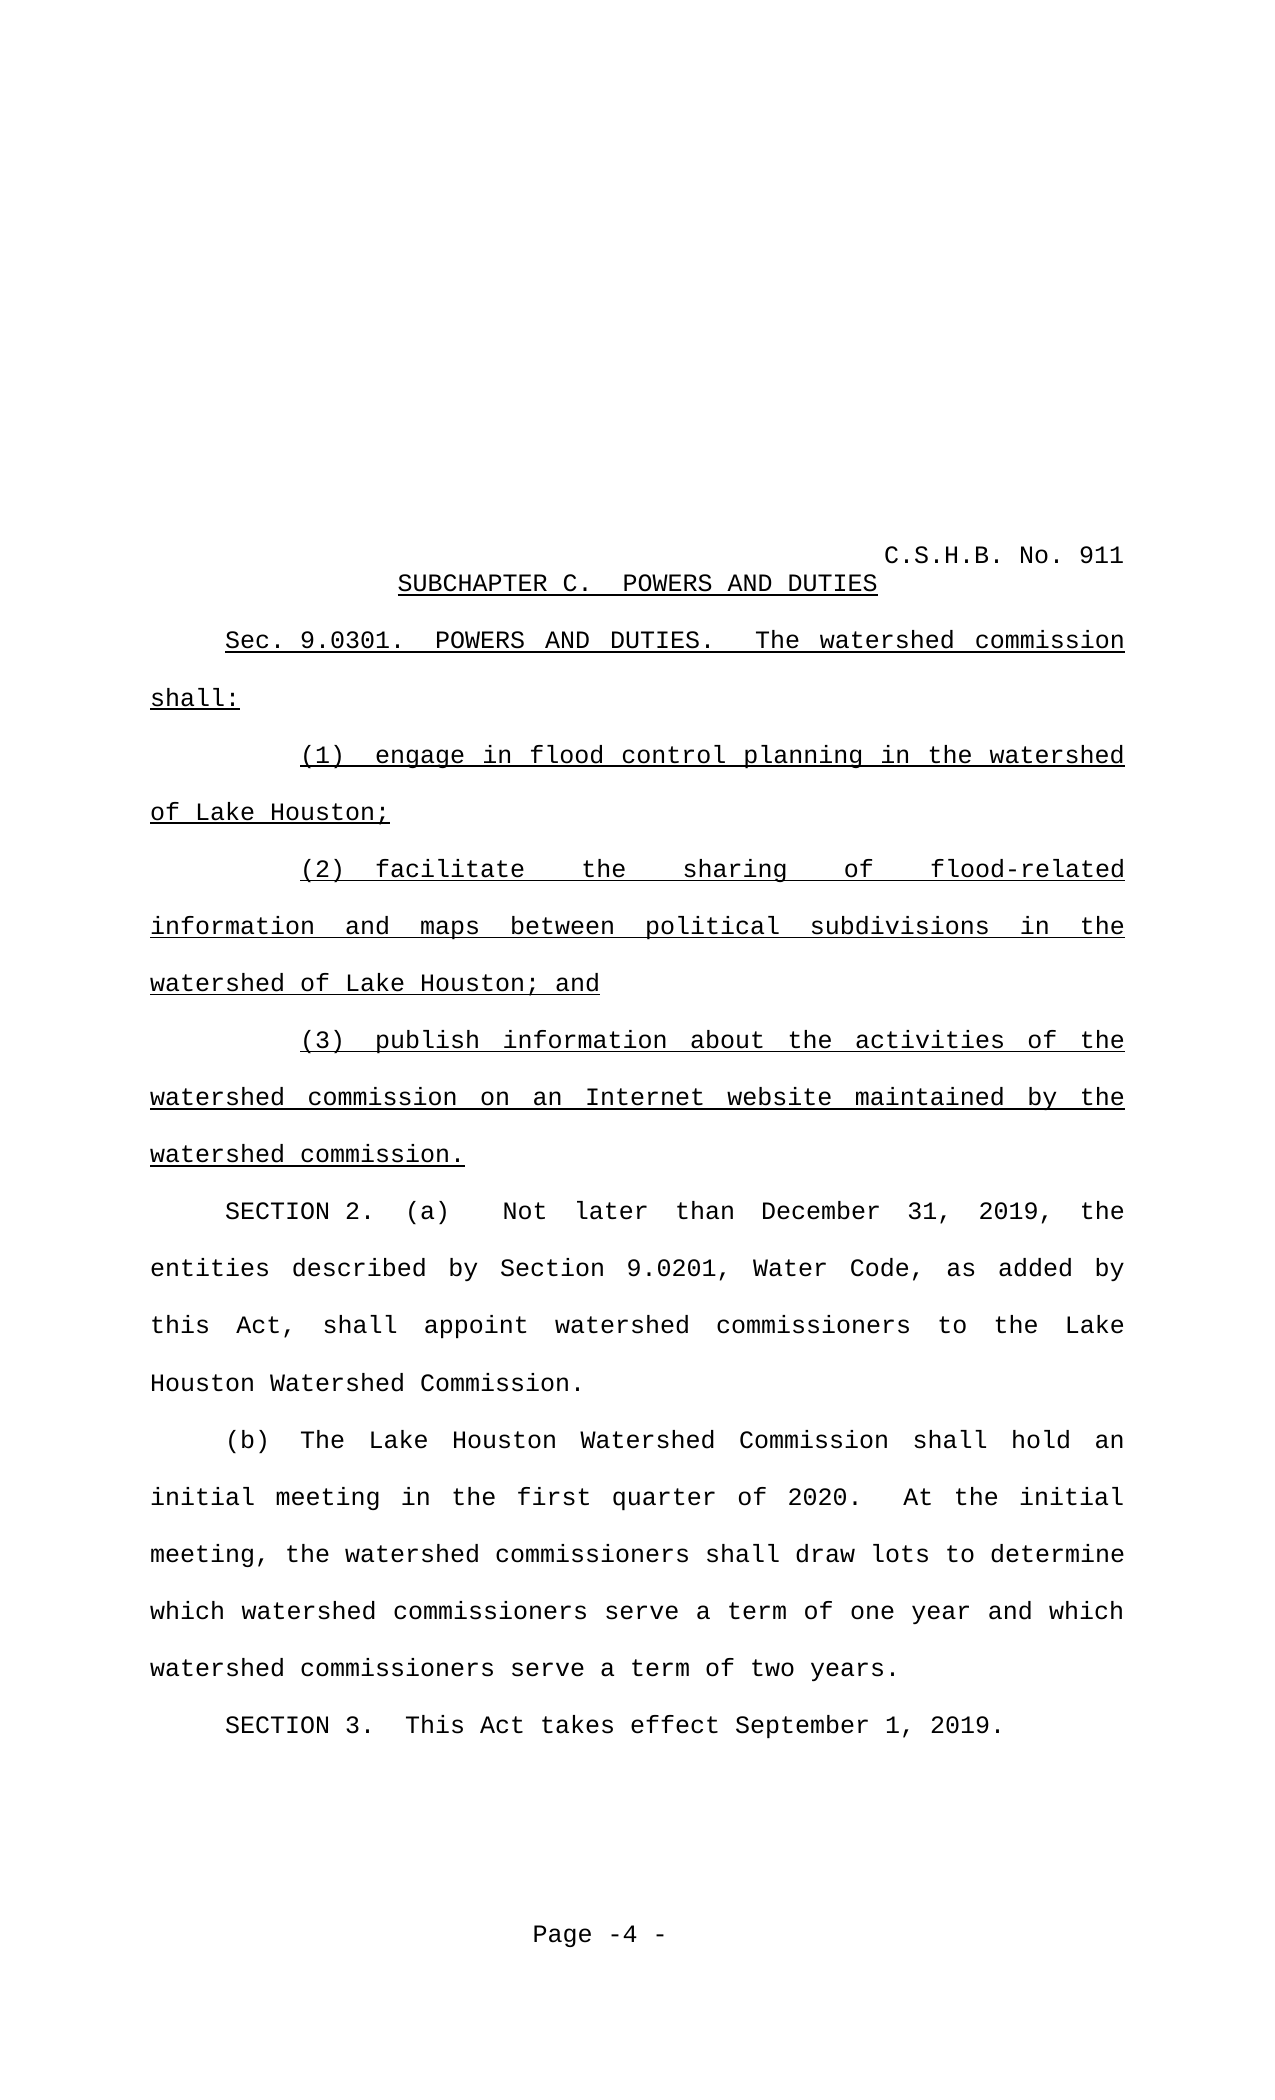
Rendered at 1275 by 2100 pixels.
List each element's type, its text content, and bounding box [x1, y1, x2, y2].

text (2) facilitate the sharing of flood-related information and maps between political subdivisions in the watershed of Lake Houston; and [150, 938, 1125, 999]
text (b) The Lake Houston Watershed Commission shall hold an initial meeting in the first quarter of 2020. At the initial meeting, the watershed commissioners shall draw lots to determine which watershed commissioners serve a term of one year and which watershed commissioners serve a term of two years. [150, 1427, 1125, 1684]
text Sec. 9.0301. POWERS AND DUTIES. The watershed commission shall: [150, 628, 1125, 713]
text SUBCHAPTER C. POWERS AND DUTIES [150, 571, 1125, 599]
text (2) facilitate the sharing of flood-related information and maps between political subdivisions in the watershed of Lake Houston; and [150, 856, 1125, 937]
text (1) engage in flood control planning in the watershed of Lake Houston; [150, 742, 1125, 828]
text SECTION 3. This Act takes effect September 1, 2019. [150, 1712, 1125, 1741]
text (3) publish information about the activities of the watershed commission on an Internet website maintained by the watershed commission. [150, 1027, 1125, 1108]
text SECTION 2. (a) Not later than December 31, 2019, the entities described by Section 9.0201, Water Code, as added by this Act, shall appoint watershed commissioners to the Lake Houston Watershed Commission. [150, 1199, 1125, 1398]
text (3) publish information about the activities of the watershed commission on an Internet website maintained by the watershed commission. [150, 1110, 1125, 1170]
